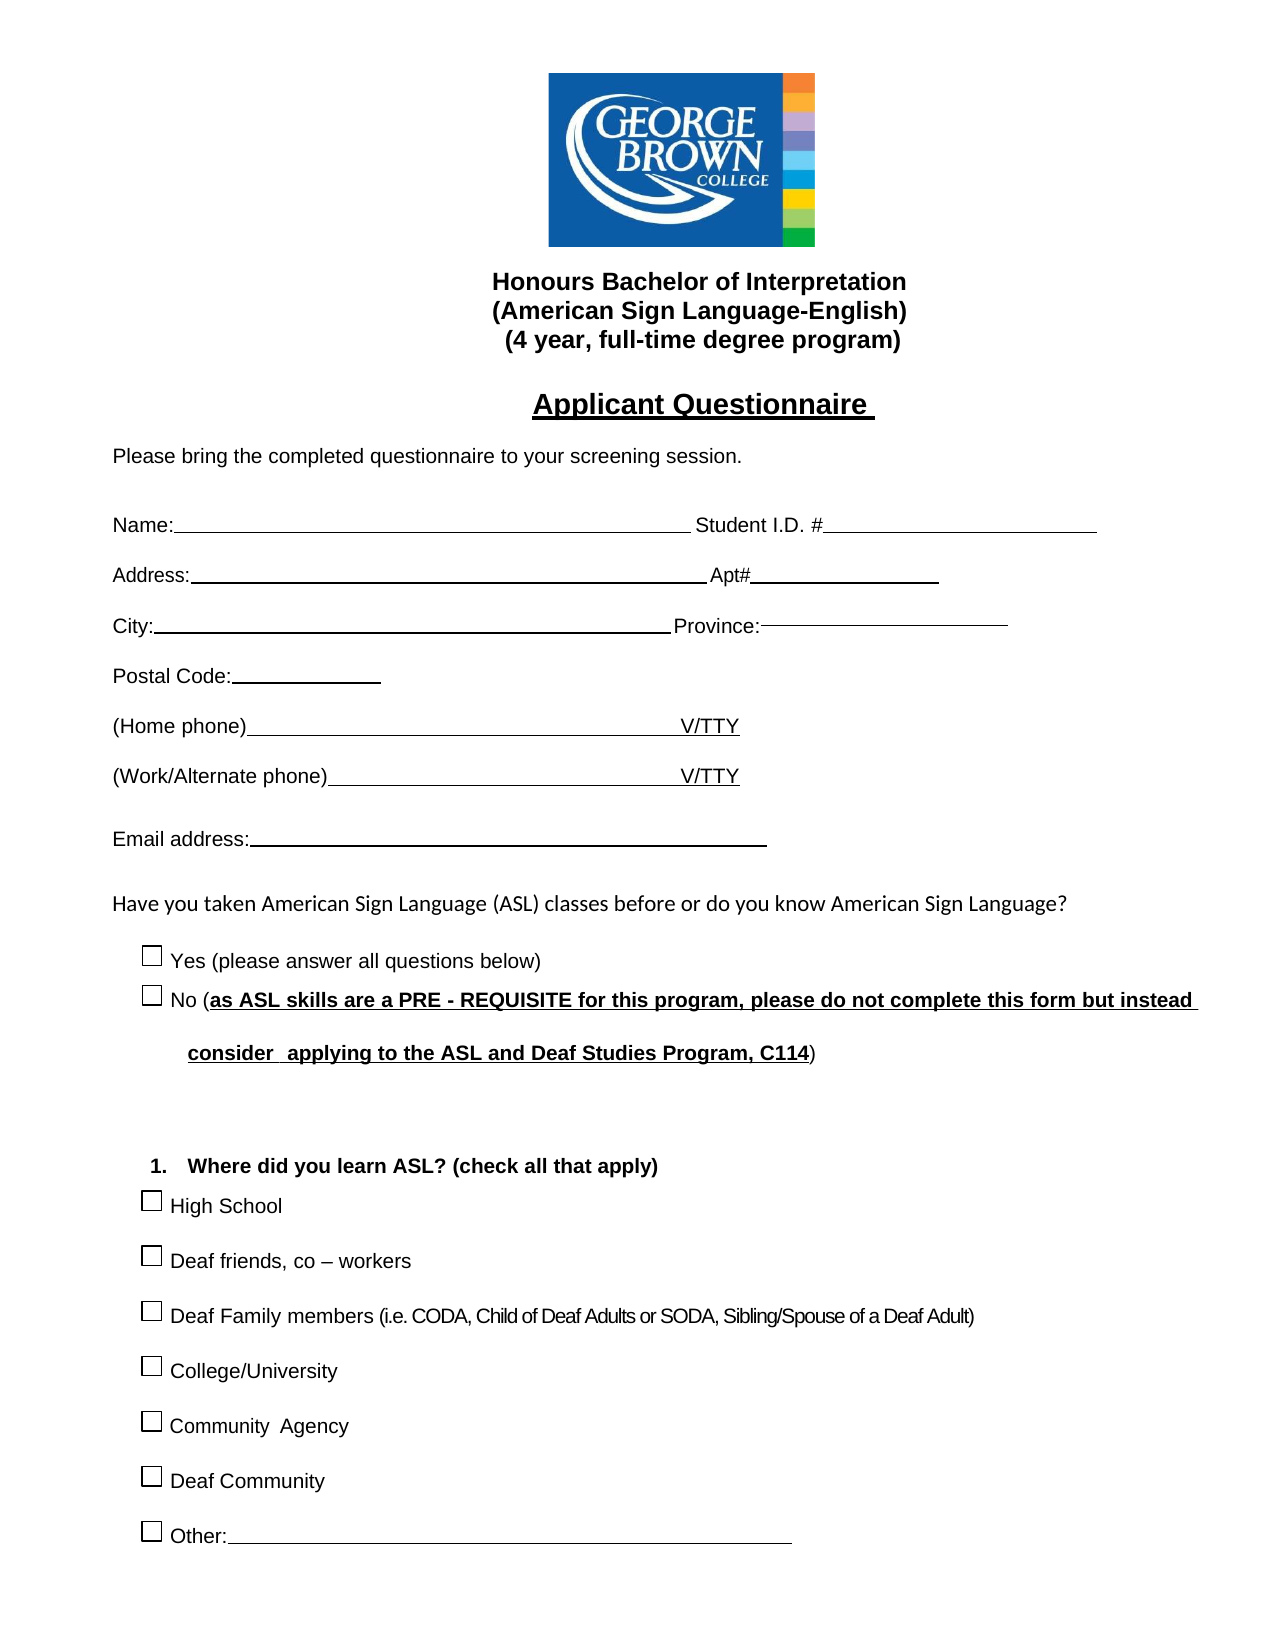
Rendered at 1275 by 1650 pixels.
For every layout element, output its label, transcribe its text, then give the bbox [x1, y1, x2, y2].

text City: Province: [112, 613, 1208, 637]
text Other: [136, 1522, 1058, 1550]
text Have you taken American Sign Language (ASL) classes before or do you know American Sign Language? [112, 889, 1207, 917]
text Please bring the completed questionnaire to your screening session. [112, 445, 1275, 468]
text Deaf Family members (i.e. CODA, Child of Deaf Adults or SODA, Sibling/Spouse of a Deaf Adult) [136, 1301, 1058, 1329]
text (Work/Alternate phone) V/TTY [112, 764, 1208, 788]
text Name: Student I.D. # [112, 513, 1208, 537]
text Deaf friends, co – workers [136, 1246, 1058, 1274]
text (4 year, full-time degree program) [433, 325, 966, 353]
text consider applying to the ASL and Deaf Studies Program, C114) [187, 1041, 1275, 1065]
text Postal Code: [112, 664, 1208, 688]
text Yes (please answer all questions below) [136, 946, 1275, 972]
picture [548, 73, 815, 247]
text (Home phone) V/TTY [112, 714, 1208, 738]
text Address: Apt# [112, 563, 1208, 587]
text Community Agency [136, 1412, 1058, 1439]
text High School [136, 1191, 1058, 1219]
subtitle Applicant Questionnaire [433, 387, 966, 421]
text Honours Bachelor of Interpretation (American Sign Language-English) [433, 267, 966, 325]
text Deaf Community [136, 1467, 1058, 1495]
text Email address: [112, 826, 1207, 850]
list Where did you learn ASL? (check all that apply) [150, 1153, 1275, 1177]
text No (as ASL skills are a PRE - REQUISITE for this program, please do not complete this form but instead [112, 986, 1275, 1014]
text College/University [136, 1356, 1058, 1384]
